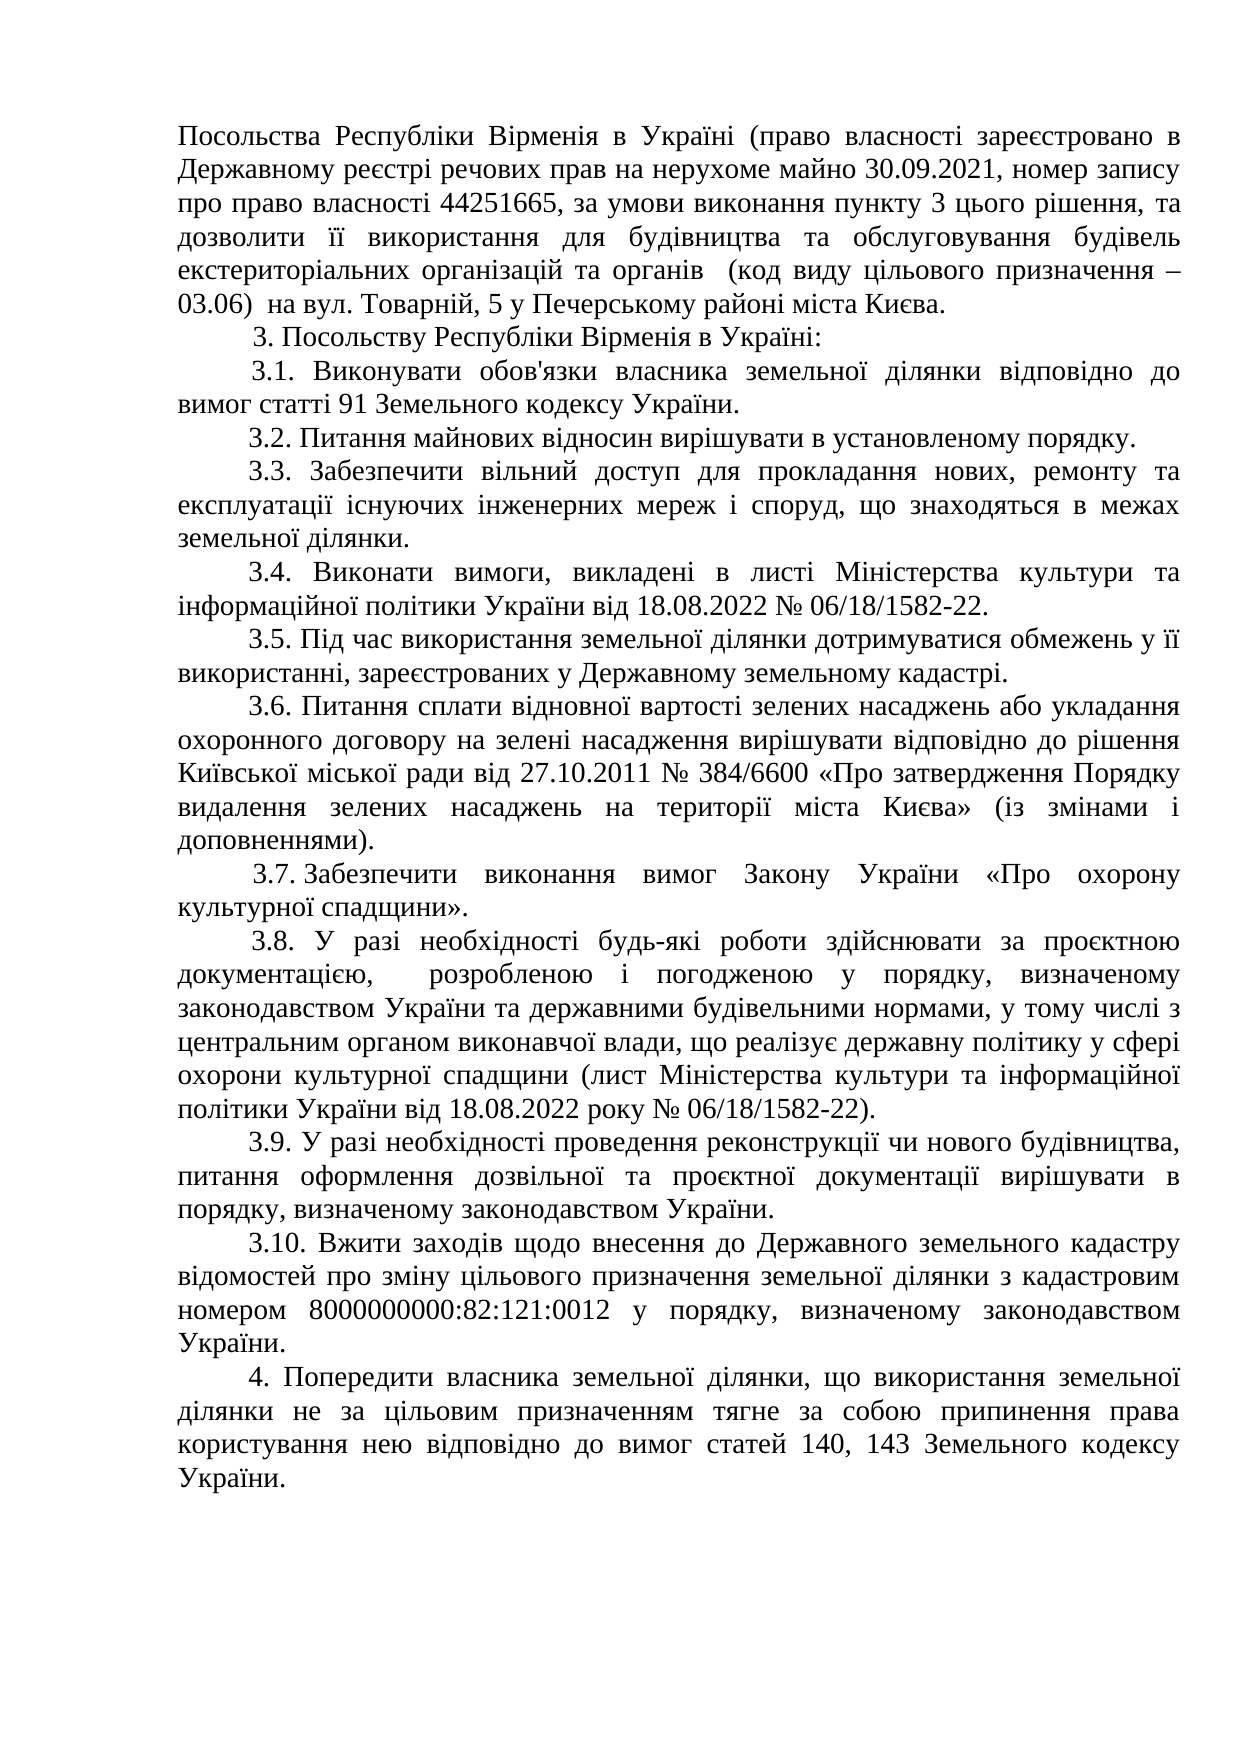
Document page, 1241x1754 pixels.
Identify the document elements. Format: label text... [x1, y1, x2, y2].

text 3. Посольству Республіки Вірменія в Україні: [177, 319, 1181, 353]
text 3.7. Забезпечити виконання вимог Закону України «Про охорону культурної спадщини». [177, 856, 1181, 923]
text 3.9. У разі необхідності проведення реконструкції чи нового будівництва, питання оформлення дозвільної та проєктної документації вирішувати в порядку, визначеному законодавством України. [177, 1124, 1181, 1225]
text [177, 118, 1181, 319]
text 3.2. Питання майнових відносин вирішувати в установленому порядку. [177, 420, 1181, 453]
text 3.5. Під час використання земельної ділянки дотримуватися обмежень у її використанні, зареєстрованих у Державному земельному кадастрі. [177, 621, 1181, 688]
text 3.8. У разі необхідності будь-які роботи здійснювати за проєктною документацією, розробленою і погодженою у порядку, визначеному законодавством України та державними будівельними нормами, у тому числі з центральним органом виконавчої влади, що реалізує державну політику у сфері охорони культурної спадщини (лист Міністерства культури та інформаційної політики України від 18.08.2022 року № 06/18/1582-22). [177, 923, 1181, 1124]
text 4. Попередити власника земельної ділянки, що використання земельної ділянки не за цільовим призначенням тягне за собою припинення права користування нею відповідно до вимог статей 140, 143 Земельного кодексу України. [177, 1359, 1181, 1493]
text 3.3. Забезпечити вільний доступ для прокладання нових, ремонту та експлуатації існуючих інженерних мереж і споруд, що знаходяться в межах земельної ділянки. [177, 453, 1181, 554]
text 3.10. Вжити заходів щодо внесення до Державного земельного кадастру відомостей про зміну цільового призначення земельної ділянки з кадастровим номером 8000000000:82:121:0012 у порядку, визначеному законодавством України. [177, 1225, 1181, 1359]
text 3.1. Виконувати обов'язки власника земельної ділянки відповідно до вимог статті 91 Земельного кодексу України. [177, 353, 1181, 420]
text 3.6. Питання сплати відновної вартості зелених насаджень або укладання охоронного договору на зелені насадження вирішувати відповідно до рішення Київської міської ради від 27.10.2011 № 384/6600 «Про затвердження Порядку видалення зелених насаджень на території міста Києва» (із змінами і доповненнями). [177, 688, 1181, 856]
text 3.4. Виконати вимоги, викладені в листі Міністерства культури та інформаційної політики України від 18.08.2022 № 06/18/1582-22. [177, 554, 1181, 621]
